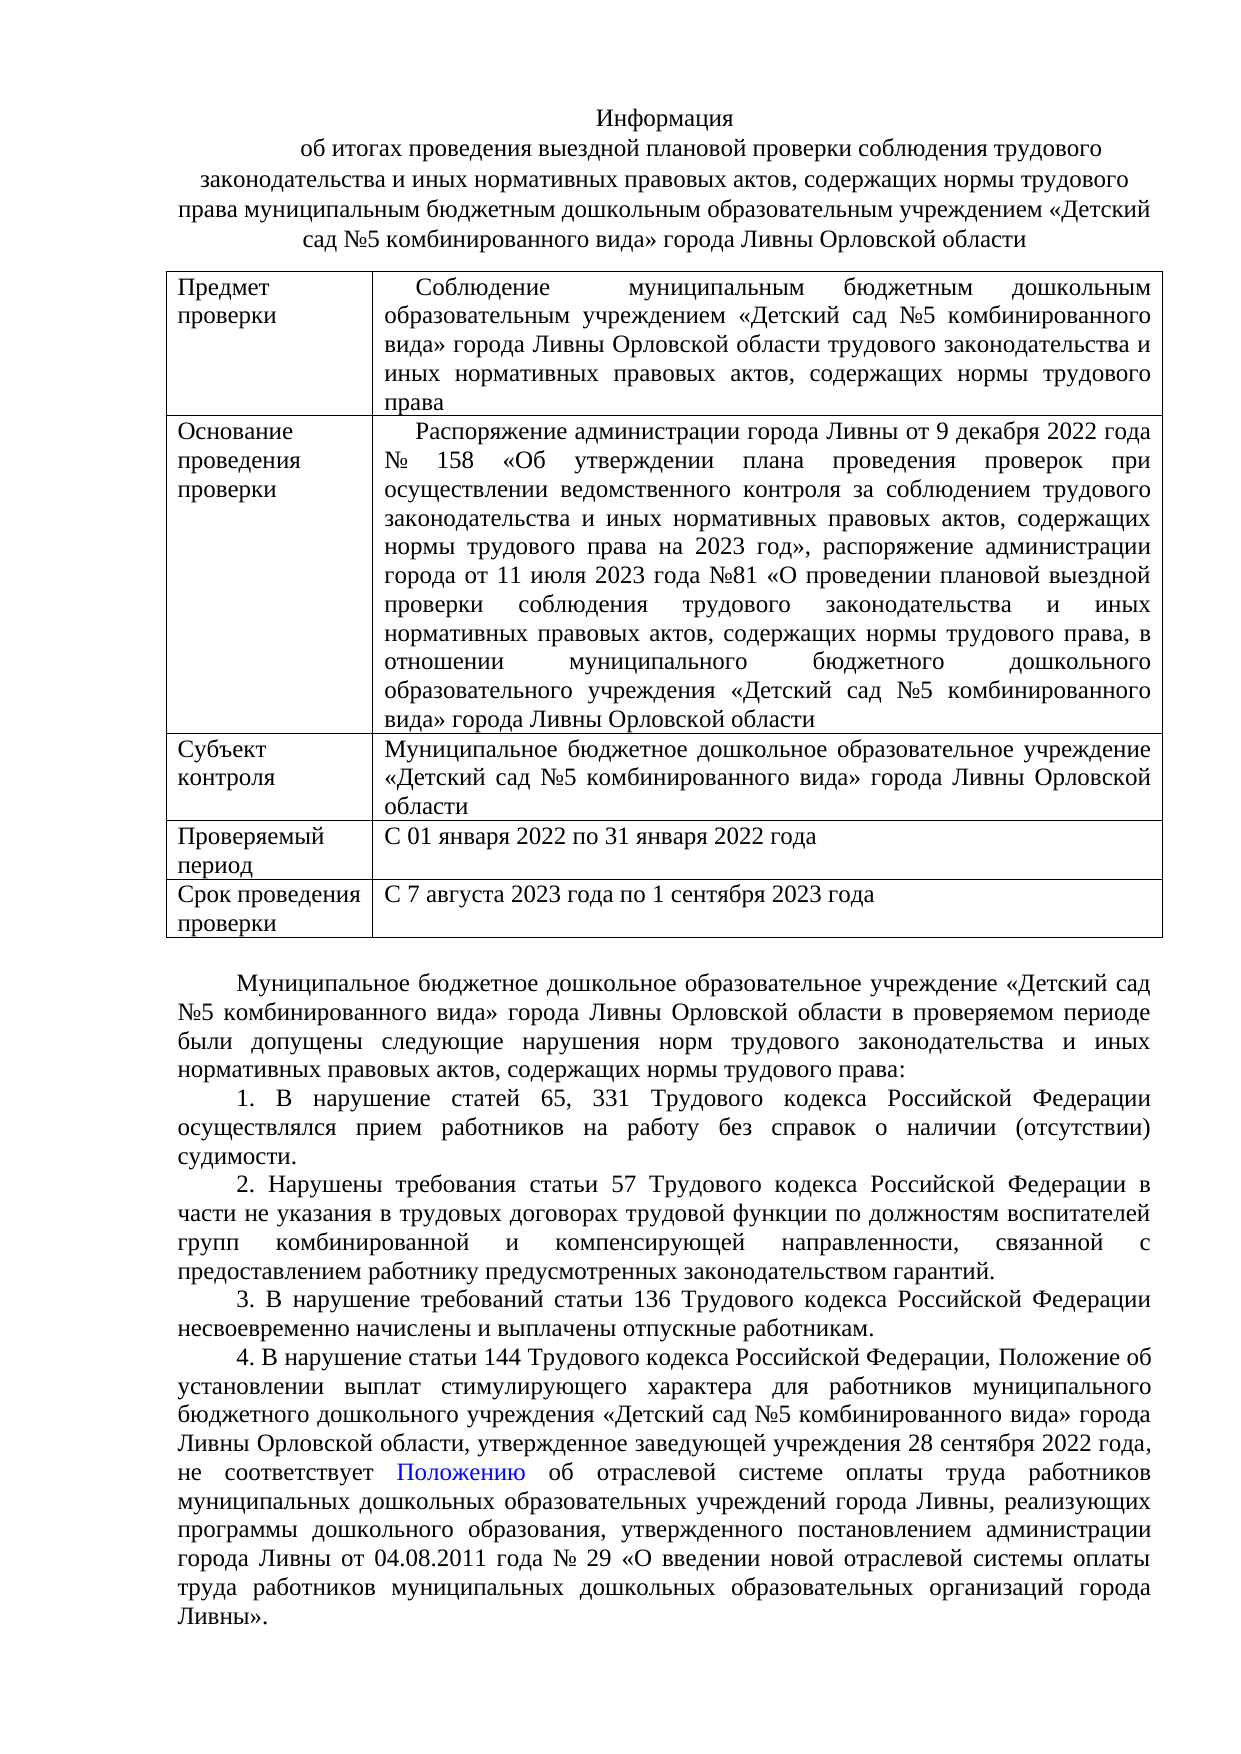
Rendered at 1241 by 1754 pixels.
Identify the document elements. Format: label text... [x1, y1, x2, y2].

table_cell Муниципальное бюджетное дошкольное образовательное учреждение «Детский сад №5 комбинированного вида» города Ливны Орловской области [373, 734, 1162, 820]
text 1. В нарушение статей 65, 331 Трудового кодекса Российской Федерации осуществлялся прием работников на работу без справок о наличии (отсутствии) судимости. [177, 1083, 1152, 1169]
table_cell С 7 августа 2023 года по 1 сентября 2023 года [373, 880, 1162, 937]
table_cell Срок проведения проверки [167, 880, 372, 937]
text об итогах проведения выездной плановой проверки соблюдения трудового законодательства и иных нормативных правовых актов, содержащих нормы трудового права муниципальным бюджетным дошкольным образовательным учреждением «Детский сад №5 комбинированного вида» города Ливны Орловской области [177, 133, 1152, 253]
text Информация [177, 103, 1152, 132]
text 3. В нарушение требований статьи 136 Трудового кодекса Российской Федерации несвоевременно начислены и выплачены отпускные работникам. [177, 1284, 1152, 1342]
text Муниципальное бюджетное дошкольное образовательное учреждение «Детский сад №5 комбинированного вида» города Ливны Орловской области в проверяемом периоде были допущены следующие нарушения норм трудового законодательства и иных нормативных правовых актов, содержащих нормы трудового права: [177, 968, 1152, 1083]
table_cell С 01 января 2022 по 31 января 2022 года [373, 821, 1162, 878]
table_cell Проверяемый период [167, 821, 372, 878]
text 4. В нарушение статьи 144 Трудового кодекса Российской Федерации, Положение об установлении выплат стимулирующего характера для работников муниципального бюджетного дошкольного учреждения «Детский сад №5 комбинированного вида» города Ливны Орловской области, утвержденное заведующей учреждения 28 сентября 2022 года, не соответствует Положению об отраслевой системе оплаты труда работников муниципальных дошкольных образовательных учреждений города Ливны, реализующих программы дошкольного образования, утвержденного постановлением администрации города Ливны от 04.08.2011 года № 29 «О введении новой отраслевой системы оплаты труда работников муниципальных дошкольных образовательных организаций города Ливны». [177, 1342, 1152, 1629]
table_header Предмет проверки [167, 272, 372, 415]
table_cell Субъект контроля [167, 734, 372, 820]
text 2. Нарушены требования статьи 57 Трудового кодекса Российской Федерации в части не указания в трудовых договорах трудовой функции по должностям воспитателей групп комбинированной и компенсирующей направленности, связанной с предоставлением работнику предусмотренных законодательством гарантий. [177, 1169, 1152, 1284]
table_cell Распоряжение администрации города Ливны от 9 декабря 2022 года № 158 «Об утверждении плана проведения проверок при осуществлении ведомственного контроля за соблюдением трудового законодательства и иных нормативных правовых актов, содержащих нормы трудового права на 2023 год», распоряжение администрации города от 11 июля 2023 года №81 «О проведении плановой выездной проверки соблюдения трудового законодательства и иных нормативных правовых актов, содержащих нормы трудового права, в отношении муниципального бюджетного дошкольного образовательного учреждения «Детский сад №5 комбинированного вида» города Ливны Орловской области [373, 416, 1162, 733]
table_cell Основание проведения проверки [167, 416, 372, 733]
table_header Соблюдение муниципальным бюджетным дошкольным образовательным учреждением «Детский сад №5 комбинированного вида» города Ливны Орловской области трудового законодательства и иных нормативных правовых актов, содержащих нормы трудового права [373, 272, 1162, 415]
